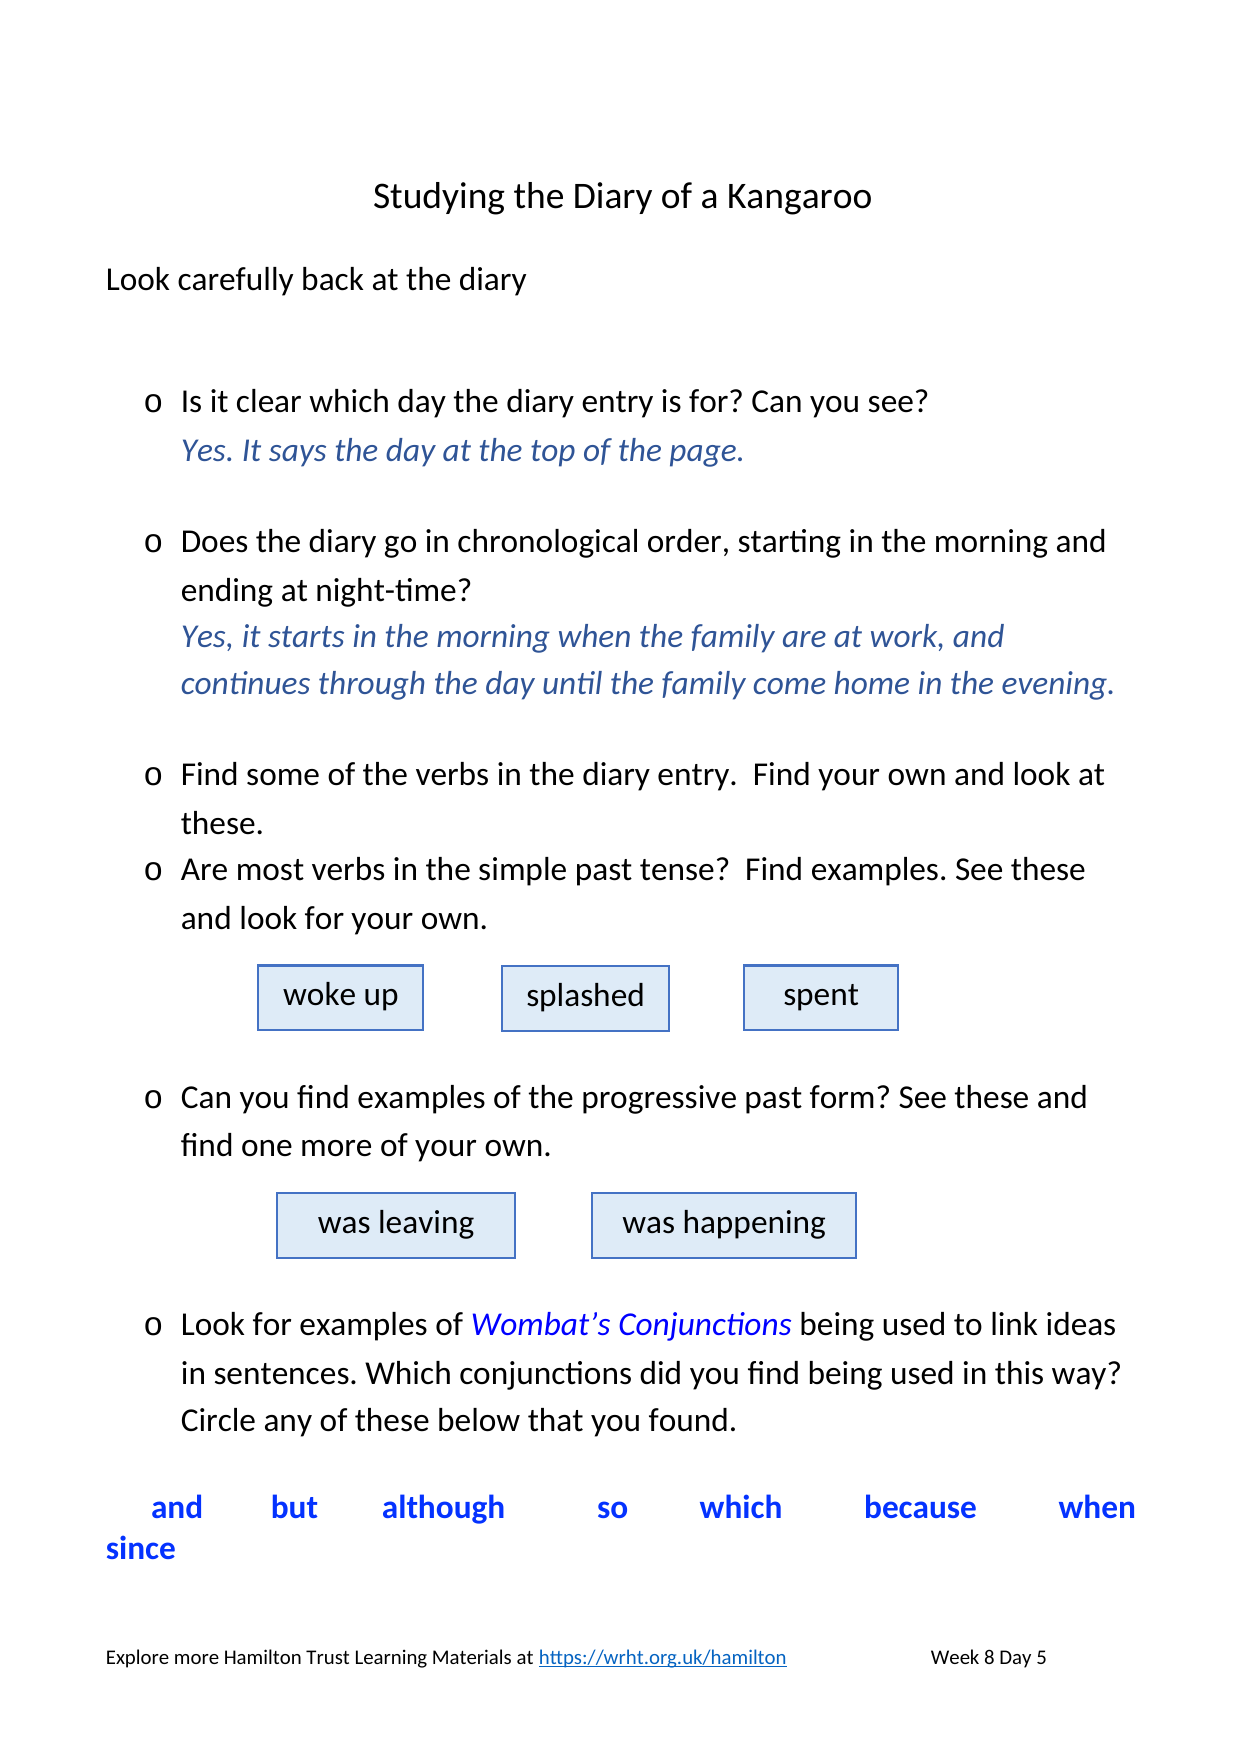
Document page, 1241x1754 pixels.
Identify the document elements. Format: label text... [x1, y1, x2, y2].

list Can you find examples of the progressive past form? See these and find one more of your own. [143, 1076, 1140, 1165]
list Find some of the verbs in the diary entry. Find your own and look at these. [143, 753, 1140, 842]
list Yes. It says the day at the top of the page. [181, 429, 1140, 470]
list Circle any of these below that you found. [181, 1399, 1140, 1439]
list Does the diary go in chronological order, starting in the morning and ending at night-time? [143, 520, 1140, 609]
list Are most verbs in the simple past tense? Find examples. See these and look for your own. [143, 848, 1140, 938]
text Look carefully back at the diary [106, 258, 1140, 299]
text and but although so which because when since [106, 1486, 1140, 1568]
list Is it clear which day the diary entry is for? Can you see? [143, 381, 1140, 423]
list Look for examples of Wombat’s Conjunctions being used to link ideas in sentences. Which conjunctions did you find being used in this way? [143, 1303, 1140, 1393]
text Studying the Diary of a Kangaroo [106, 172, 1140, 218]
list Yes, it starts in the morning when the family are at work, and continues through the day until the family come home in the evening. [181, 616, 1140, 703]
